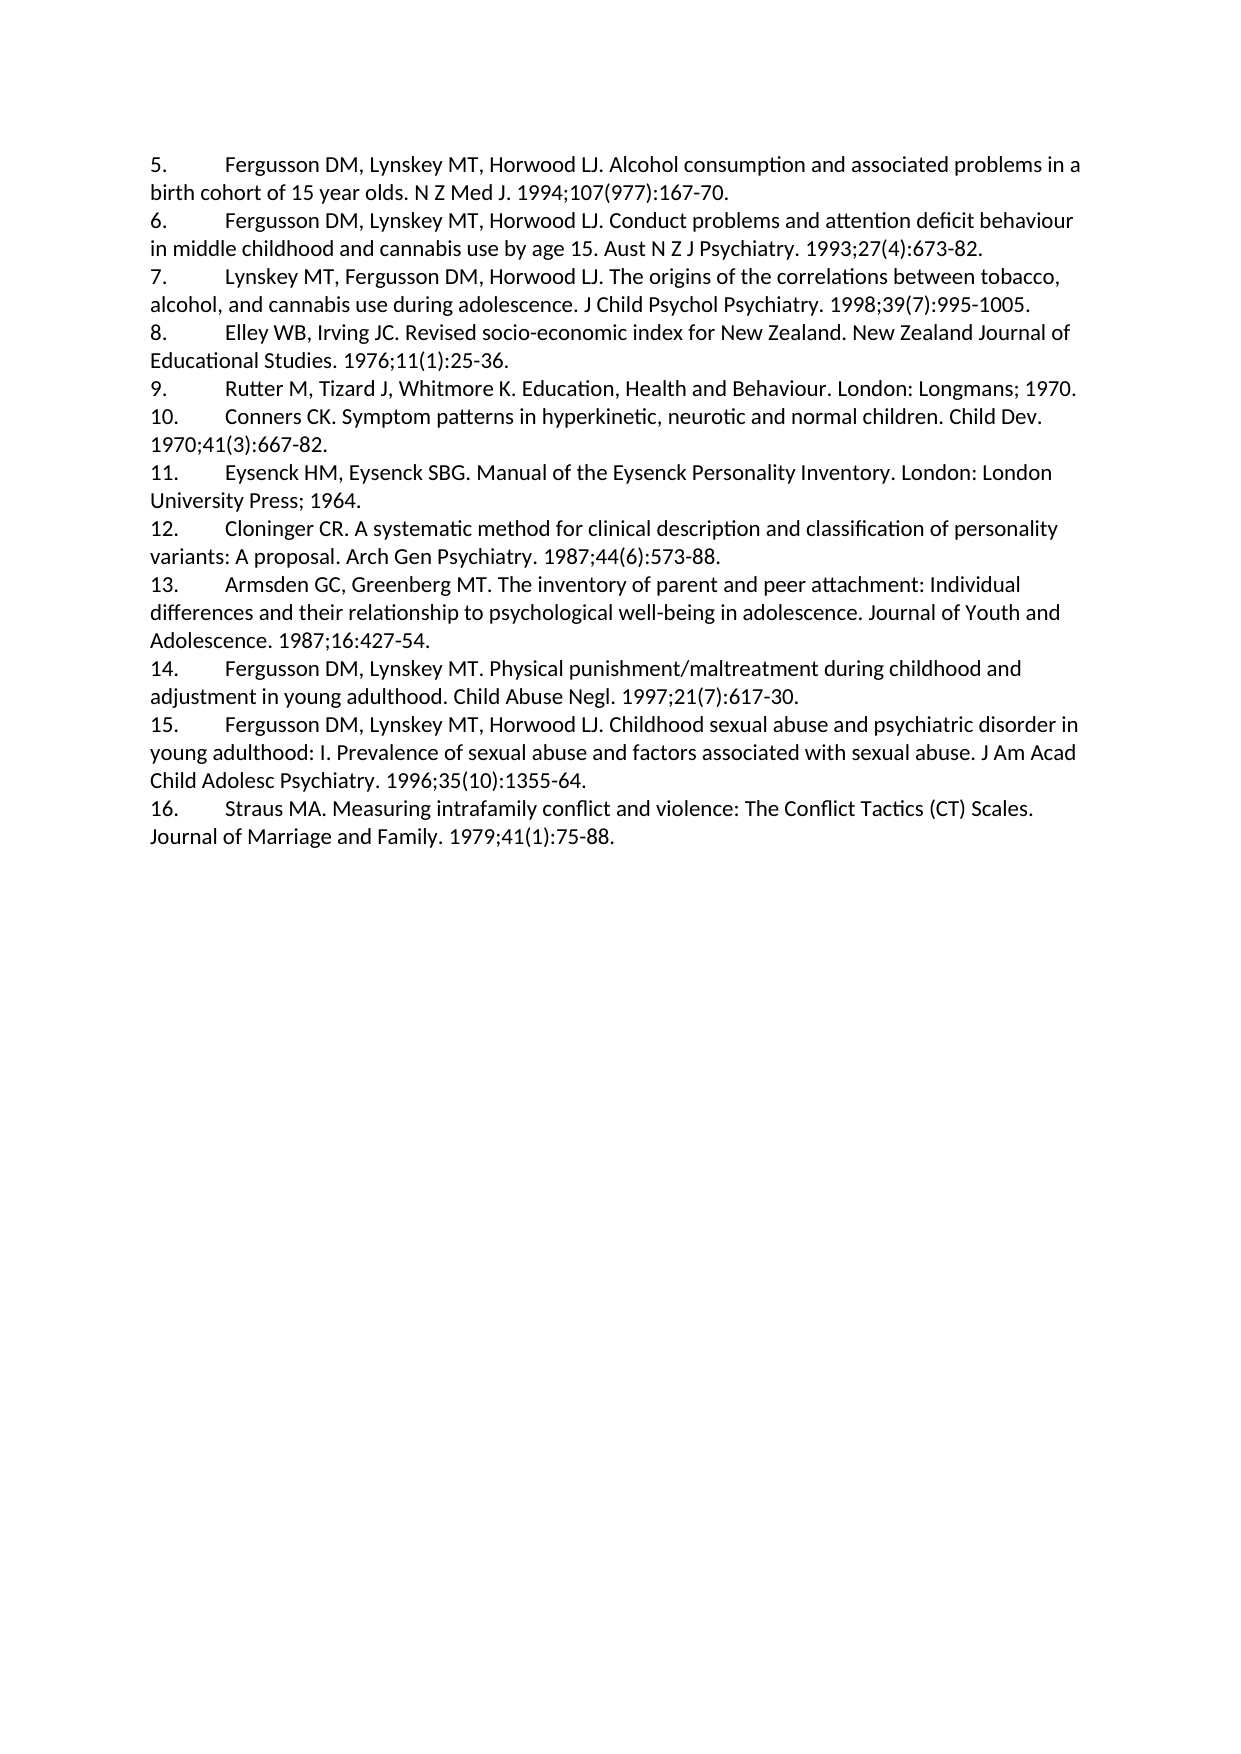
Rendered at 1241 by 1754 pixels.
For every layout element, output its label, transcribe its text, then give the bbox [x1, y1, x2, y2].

text 7. Lynskey MT, Fergusson DM, Horwood LJ. The origins of the correlations between tobacco, alcohol, and cannabis use during adolescence. J Child Psychol Psychiatry. 1998;39(7):995-1005. [150, 262, 1090, 318]
text 13. Armsden GC, Greenberg MT. The inventory of parent and peer attachment: Individual differences and their relationship to psychological well-being in adolescence. Journal of Youth and Adolescence. 1987;16:427-54. [150, 570, 1090, 654]
text 11. Eysenck HM, Eysenck SBG. Manual of the Eysenck Personality Inventory. London: London University Press; 1964. [150, 458, 1090, 514]
text 15. Fergusson DM, Lynskey MT, Horwood LJ. Childhood sexual abuse and psychiatric disorder in young adulthood: I. Prevalence of sexual abuse and factors associated with sexual abuse. J Am Acad Child Adolesc Psychiatry. 1996;35(10):1355-64. [150, 710, 1090, 794]
text 12. Cloninger CR. A systematic method for clinical description and classification of personality variants: A proposal. Arch Gen Psychiatry. 1987;44(6):573-88. [150, 514, 1090, 570]
text 10. Conners CK. Symptom patterns in hyperkinetic, neurotic and normal children. Child Dev. 1970;41(3):667-82. [150, 402, 1090, 458]
text 9. Rutter M, Tizard J, Whitmore K. Education, Health and Behaviour. London: Longmans; 1970. [150, 374, 1090, 402]
text 6. Fergusson DM, Lynskey MT, Horwood LJ. Conduct problems and attention deficit behaviour in middle childhood and cannabis use by age 15. Aust N Z J Psychiatry. 1993;27(4):673-82. [150, 206, 1090, 262]
text 16. Straus MA. Measuring intrafamily conflict and violence: The Conflict Tactics (CT) Scales. Journal of Marriage and Family. 1979;41(1):75-88. [150, 794, 1090, 851]
text 14. Fergusson DM, Lynskey MT. Physical punishment/maltreatment during childhood and adjustment in young adulthood. Child Abuse Negl. 1997;21(7):617-30. [150, 654, 1090, 710]
text 8. Elley WB, Irving JC. Revised socio-economic index for New Zealand. New Zealand Journal of Educational Studies. 1976;11(1):25-36. [150, 318, 1090, 374]
text 5. Fergusson DM, Lynskey MT, Horwood LJ. Alcohol consumption and associated problems in a birth cohort of 15 year olds. N Z Med J. 1994;107(977):167-70. [150, 150, 1090, 206]
